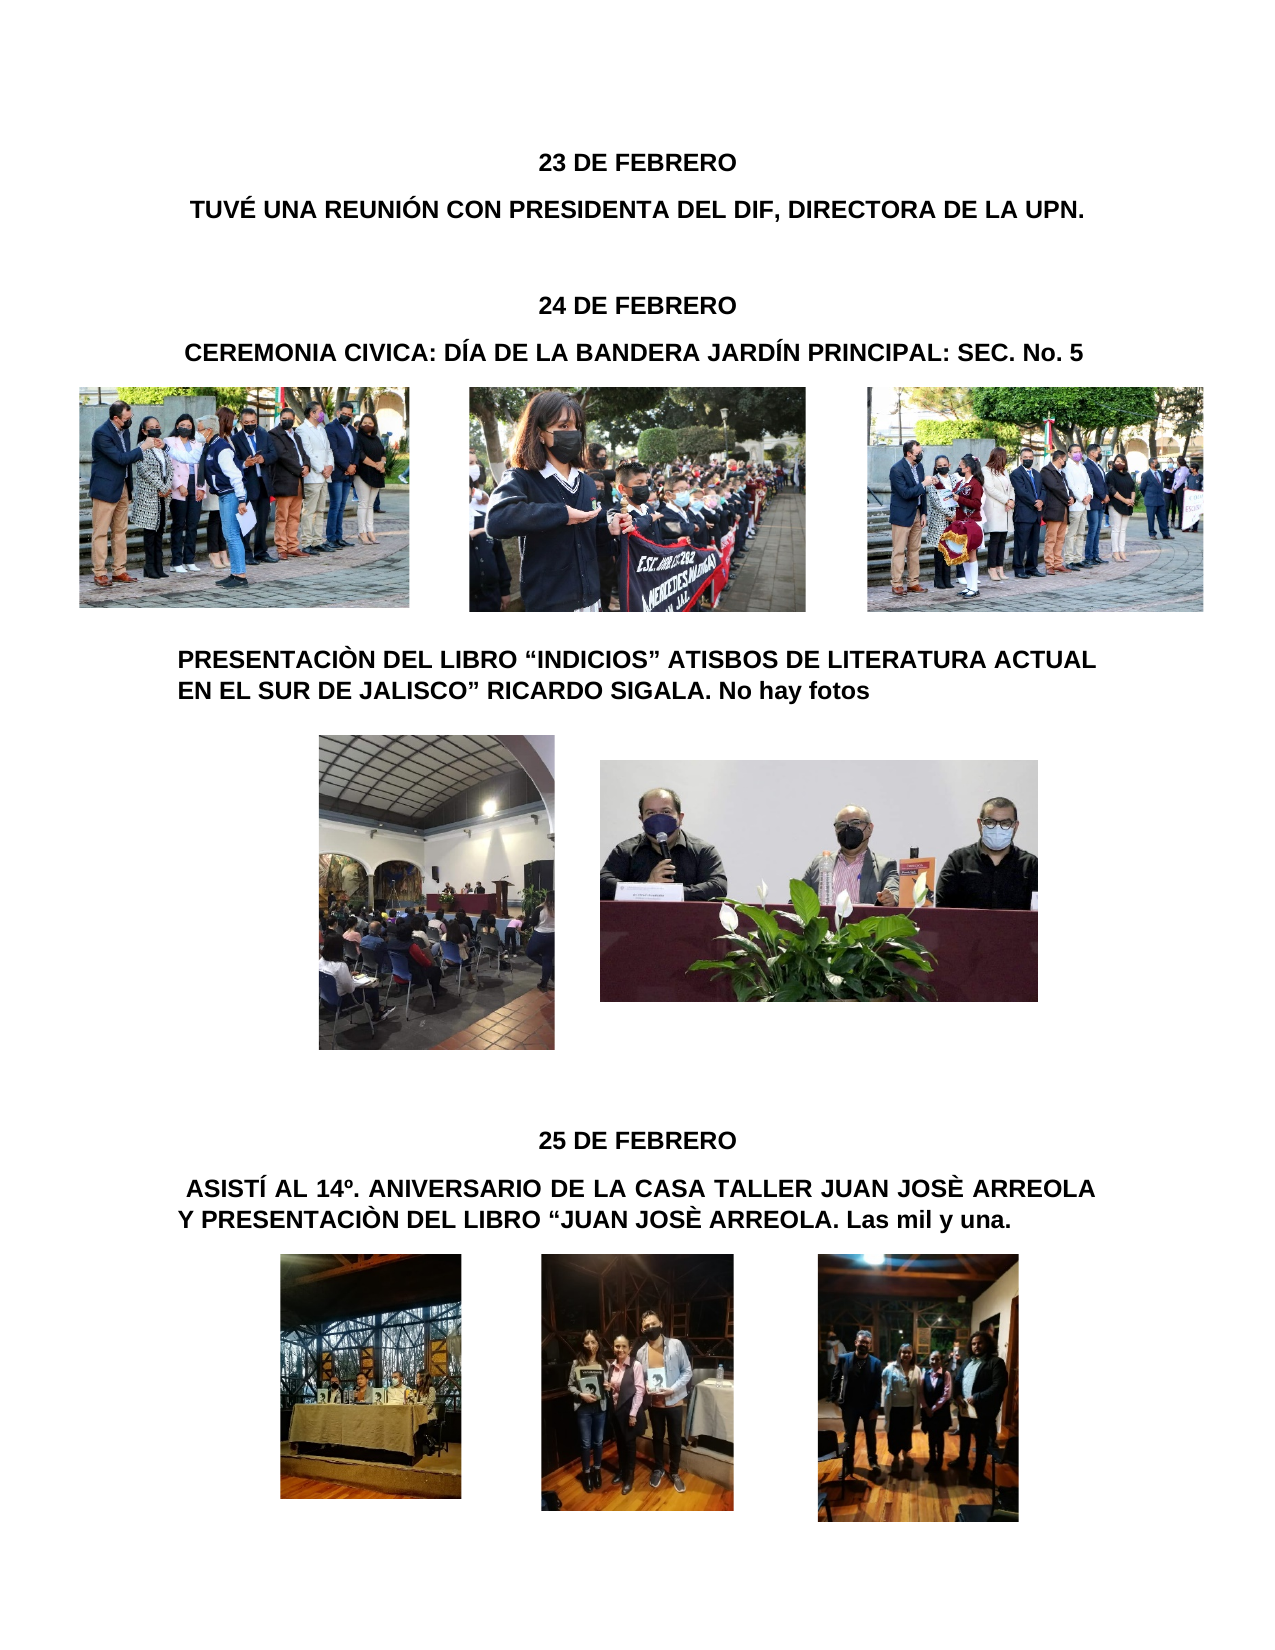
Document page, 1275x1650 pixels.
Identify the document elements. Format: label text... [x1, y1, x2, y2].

text 25 DE FEBRERO [177, 1126, 1098, 1155]
picture [318, 735, 555, 1050]
text 23 DE FEBRERO [177, 148, 1098, 176]
picture [79, 387, 410, 608]
text ASISTÍ AL 14º. ANIVERSARIO DE LA CASA TALLER JUAN JOSÈ ARREOLA Y PRESENTACIÒN DEL LIBRO “JUAN JOSÈ ARREOLA. Las mil y una. [177, 1174, 1098, 1233]
picture [817, 1254, 1019, 1522]
picture [469, 387, 806, 612]
text CEREMONIA CIVICA: DÍA DE LA BANDERA JARDÍN PRINCIPAL: SEC. No. 5 [177, 338, 1098, 367]
picture [867, 387, 1204, 612]
text 24 DE FEBRERO [177, 291, 1098, 319]
picture [600, 760, 1038, 1002]
picture [541, 1254, 734, 1511]
picture [280, 1254, 462, 1499]
text TUVÉ UNA REUNIÓN CON PRESIDENTA DEL DIF, DIRECTORA DE LA UPN. [177, 195, 1098, 224]
text PRESENTACIÒN DEL LIBRO “INDICIOS” ATISBOS DE LITERATURA ACTUAL EN EL SUR DE JALISCO” RICARDO SIGALA. No hay fotos [177, 645, 1098, 704]
